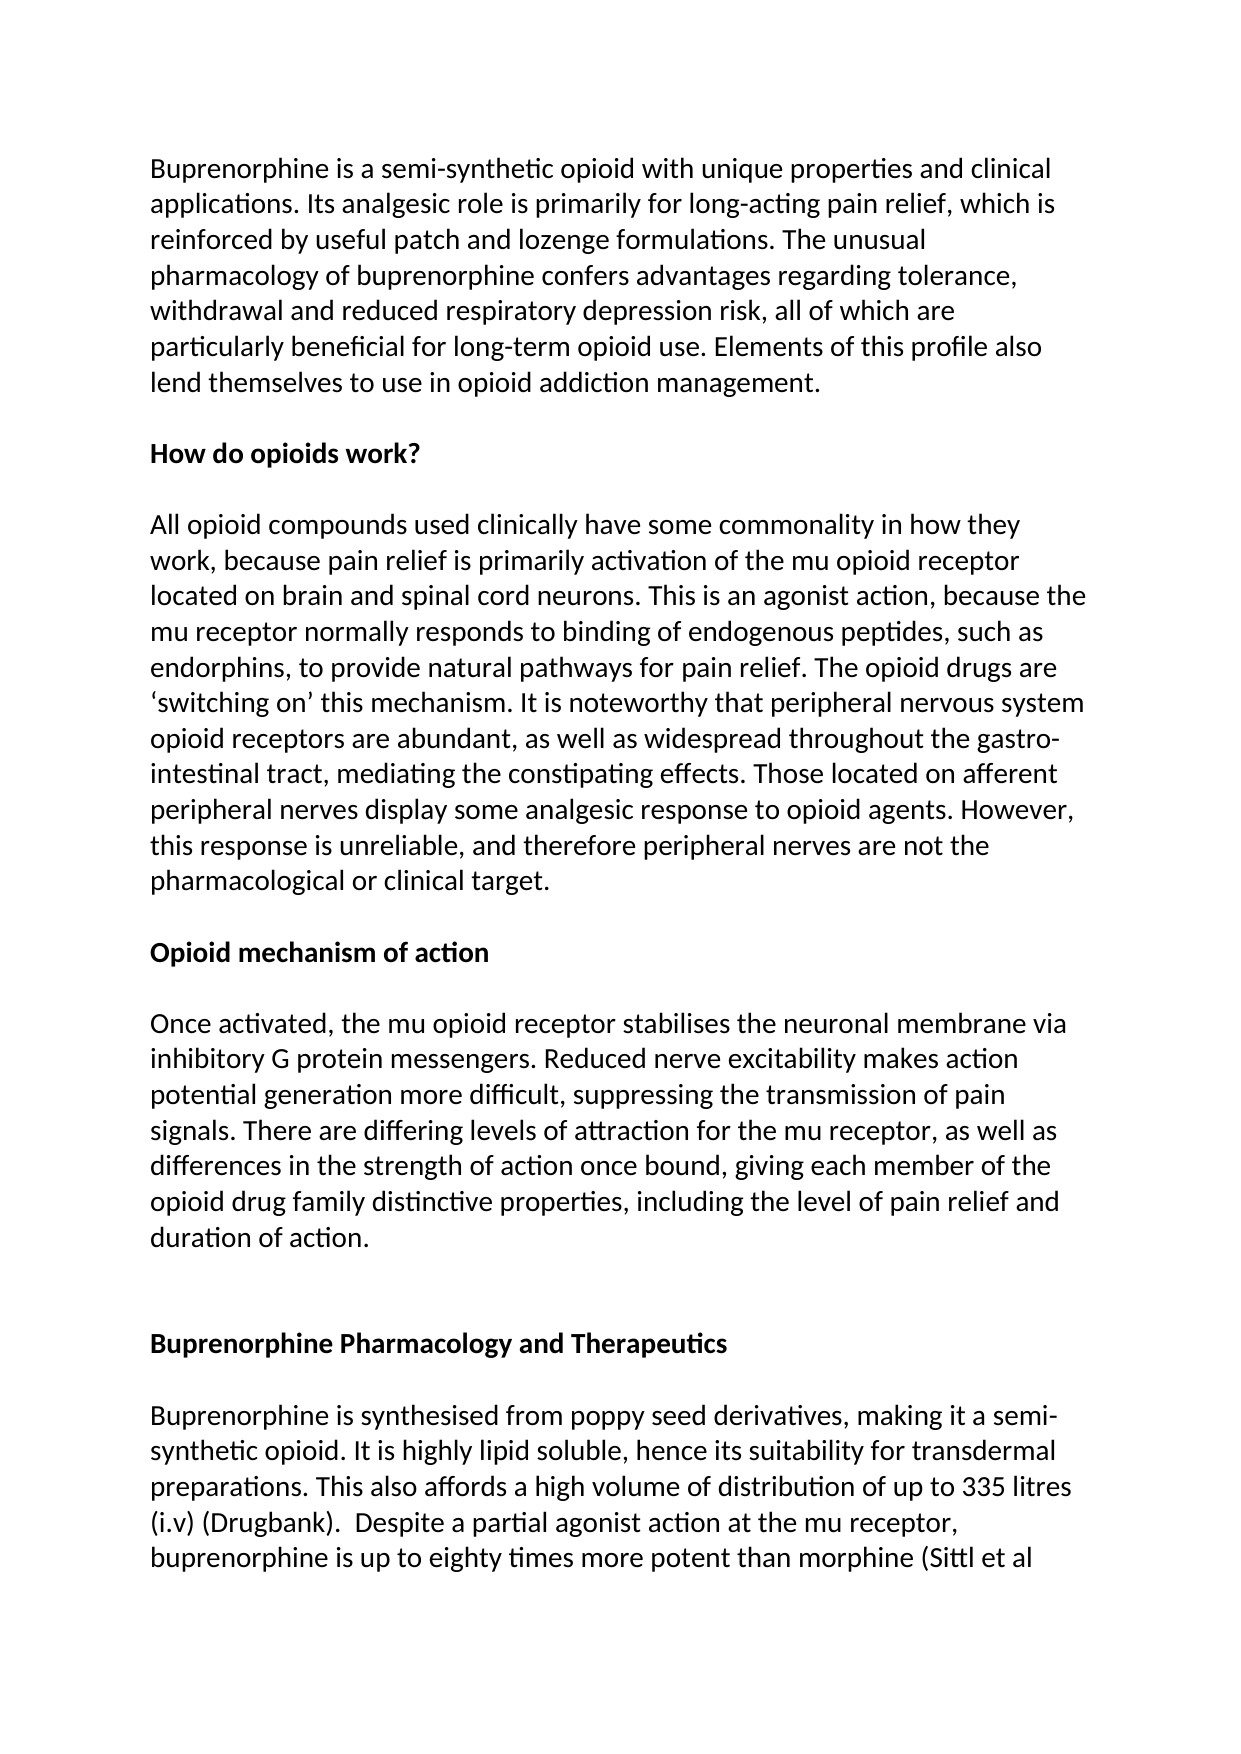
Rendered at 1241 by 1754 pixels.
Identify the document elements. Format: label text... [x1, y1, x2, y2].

text Once activated, the mu opioid receptor stabilises the neuronal membrane via inhibitory G protein messengers. Reduced nerve excitability makes action potential generation more difficult, suppressing the transmission of pain signals. There are differing levels of attraction for the mu receptor, as well as differences in the strength of action once bound, giving each member of the opioid drug family distinctive properties, including the level of pain relief and duration of action. [150, 1005, 1090, 1254]
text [150, 1397, 1090, 1575]
text Buprenorphine is a semi-synthetic opioid with unique properties and clinical applications. Its analgesic role is primarily for long-acting pain relief, which is reinforced by useful patch and lozenge formulations. The unusual pharmacology of buprenorphine confers advantages regarding tolerance, withdrawal and reduced respiratory depression risk, all of which are particularly beneficial for long-term opioid use. Elements of this profile also lend themselves to use in opioid addiction management. [150, 150, 1090, 399]
text Opioid mechanism of action [150, 934, 1090, 969]
text How do opioids work? [150, 435, 1090, 471]
text Buprenorphine Pharmacology and Therapeutics [150, 1326, 1090, 1361]
text All opioid compounds used clinically have some commonality in how they work, because pain relief is primarily activation of the mu opioid receptor located on brain and spinal cord neurons. This is an agonist action, because the mu receptor normally responds to binding of endogenous peptides, such as endorphins, to provide natural pathways for pain relief. The opioid drugs are ‘switching on’ this mechanism. It is noteworthy that peripheral nervous system opioid receptors are abundant, as well as widespread throughout the gastro-intestinal tract, mediating the constipating effects. Those located on afferent peripheral nerves display some analgesic response to opioid agents. However, this response is unreliable, and therefore peripheral nerves are not the pharmacological or clinical target. [150, 506, 1090, 898]
